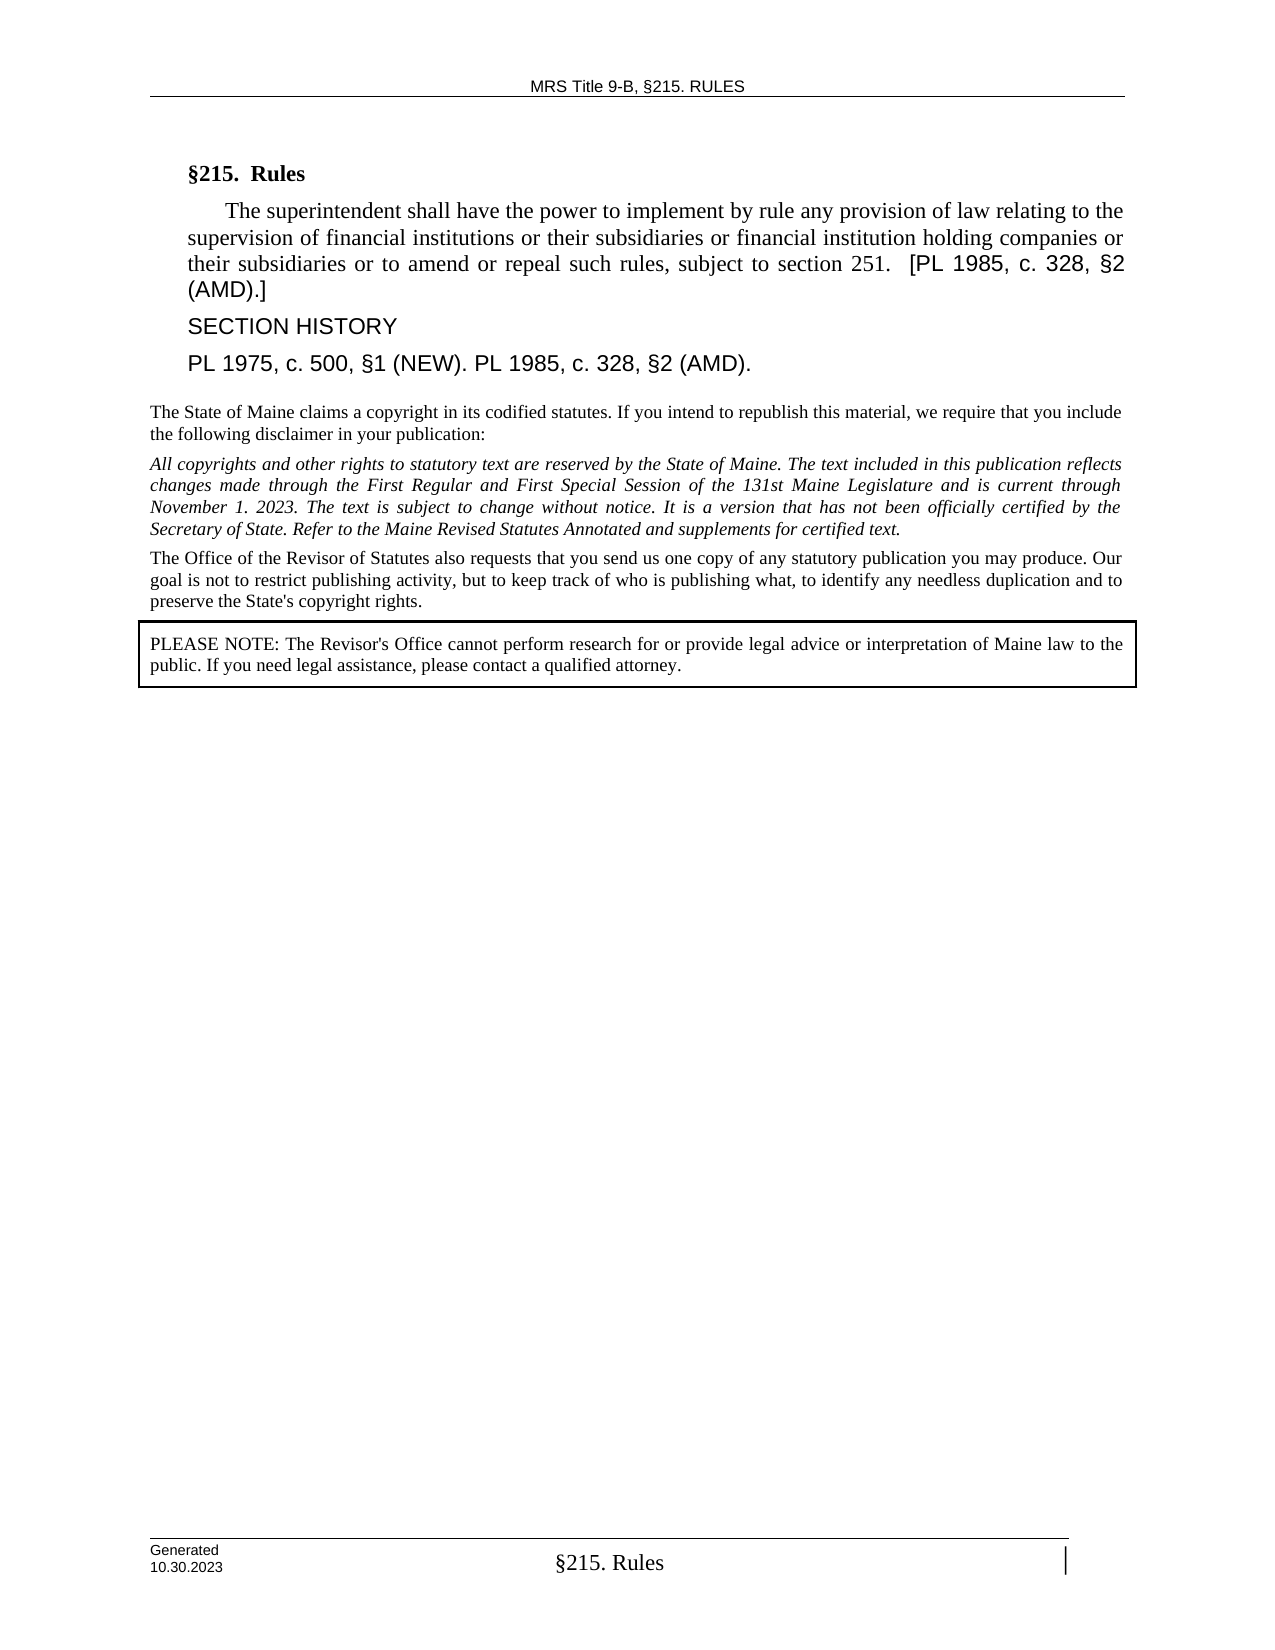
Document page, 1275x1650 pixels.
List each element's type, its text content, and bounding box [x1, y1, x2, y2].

text The Office of the Revisor of Statutes also requests that you send us one copy of any statutory publication you may produce. Our goal is not to restrict publishing activity, but to keep track of who is publishing what, to identify any needless duplication and to preserve the State's copyright rights. [150, 547, 1125, 612]
text SECTION HISTORY [187, 313, 1125, 339]
text All copyrights and other rights to statutory text are reserved by the State of Maine. The text included in this publication reflects changes made through the First Regular and First Special Session of the 131st Maine Legislature and is current through November 1. 2023 . The text is subject to change without notice. It is a version that has not been officially certified by the Secretary of State. Refer to the Maine Revised Statutes Annotated and supplements for certified text. [150, 453, 1125, 539]
text PL 1975, c. 500, §1 (NEW). PL 1985, c. 328, §2 (AMD). [187, 350, 1125, 376]
text The State of Maine claims a copyright in its codified statutes. If you intend to republish this material, we require that you include the following disclaimer in your publication: [150, 401, 1125, 444]
text The superintendent shall have the power to implement by rule any provision of law relating to the supervision of financial institutions or their subsidiaries or financial institution holding companies or their subsidiaries or to amend or repeal such rules, subject to section 251. [PL 1985, c. 328, §2 (AMD).] [187, 197, 1125, 303]
text PLEASE NOTE: The Revisor's Office cannot perform research for or provide legal advice or interpretation of Maine law to the public. If you need legal assistance, please contact a qualified attorney. [140, 623, 1135, 686]
text §215. Rules [187, 160, 1125, 187]
